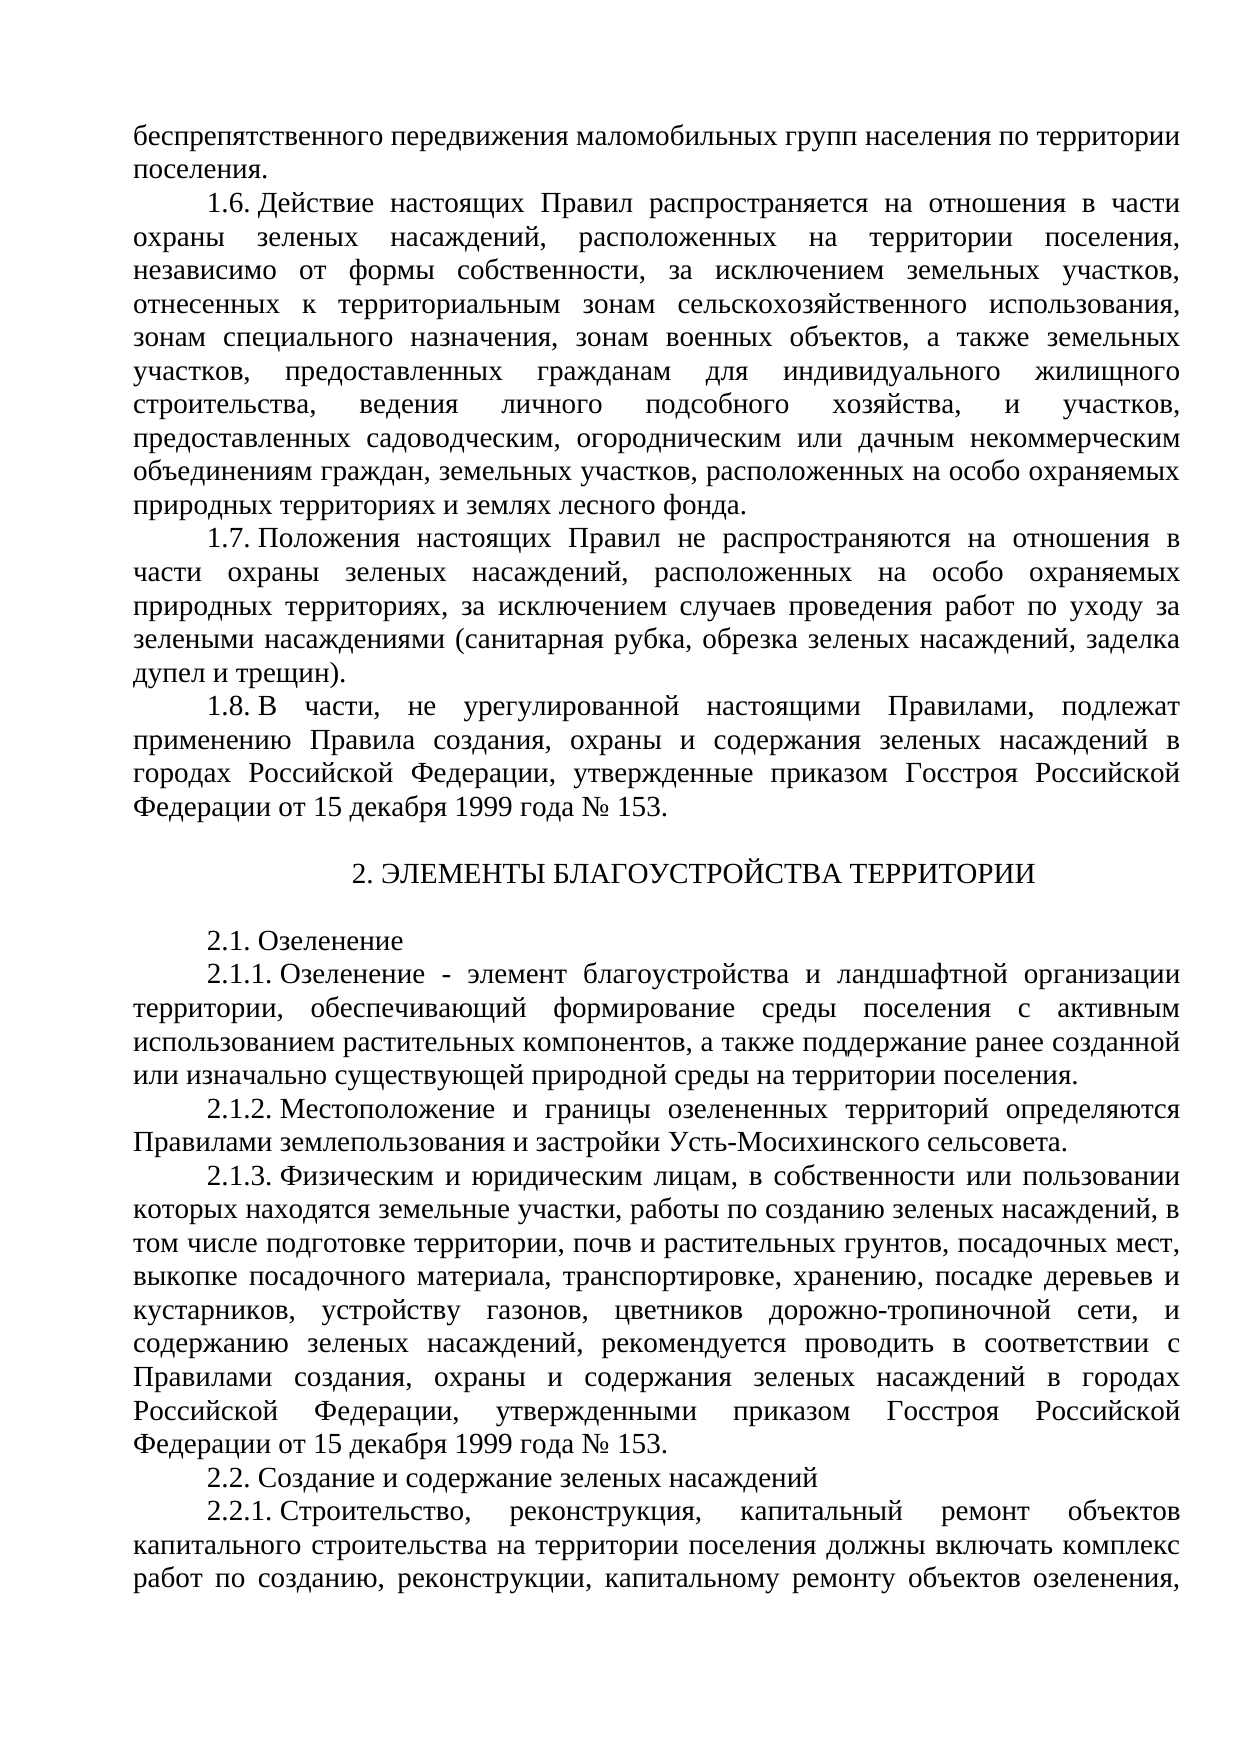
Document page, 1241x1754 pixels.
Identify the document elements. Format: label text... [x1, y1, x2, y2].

text 1.8. В части, не урегулированной настоящими Правилами, подлежат применению Правила создания, охраны и содержания зеленых насаждений в городах Российской Федерации, утвержденные приказом Госстроя Российской Федерации от 15 декабря 1999 года № 153. [133, 688, 1181, 822]
text 2.1. Озеленение [133, 923, 1181, 957]
text 1.6. Действие настоящих Правил распространяется на отношения в части охраны зеленых насаждений, расположенных на территории поселения, независимо от формы собственности, за исключением земельных участков, отнесенных к территориальным зонам сельскохозяйственного использования, зонам специального назначения, зонам военных объектов, а также земельных участков, предоставленных гражданам для индивидуального жилищного строительства, ведения личного подсобного хозяйства, и участков, предоставленных садоводческим, огородническим или дачным некоммерческим объединениям граждан, земельных участков, расположенных на особо охраняемых природных территориях и землях лесного фонда. [133, 185, 1181, 521]
text 2.1.3. Физическим и юридическим лицам, в собственности или пользовании которых находятся земельные участки, работы по созданию зеленых насаждений, в том числе подготовке территории, почв и растительных грунтов, посадочных мест, выкопке посадочного материала, транспортировке, хранению, посадке деревьев и кустарников, устройству газонов, цветников дорожно-тропиночной сети, и содержанию зеленых насаждений, рекомендуется проводить в соответствии с Правилами создания, охраны и содержания зеленых насаждений в городах Российской Федерации, утвержденными приказом Госстроя Российской Федерации от 15 декабря 1999 года № 153. [133, 1158, 1181, 1460]
text 2. ЭЛЕМЕНТЫ БЛАГОУСТРОЙСТВА ТЕРРИТОРИИ [133, 856, 1181, 889]
text 2.1.2. Местоположение и границы озелененных территорий определяются Правилами землепользования и застройки Усть-Мосихинского сельсовета. [133, 1091, 1181, 1158]
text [133, 118, 1181, 185]
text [133, 1493, 1181, 1594]
text 2.2. Создание и содержание зеленых насаждений [133, 1460, 1181, 1493]
text 2.1.1. Озеленение - элемент благоустройства и ландшафтной организации территории, обеспечивающий формирование среды поселения с активным использованием растительных компонентов, а также поддержание ранее созданной или изначально существующей природной среды на территории поселения. [133, 957, 1181, 1091]
text 1.7. Положения настоящих Правил не распространяются на отношения в части охраны зеленых насаждений, расположенных на особо охраняемых природных территориях, за исключением случаев проведения работ по уходу за зелеными насаждениями (санитарная рубка, обрезка зеленых насаждений, заделка дупел и трещин). [133, 521, 1181, 688]
